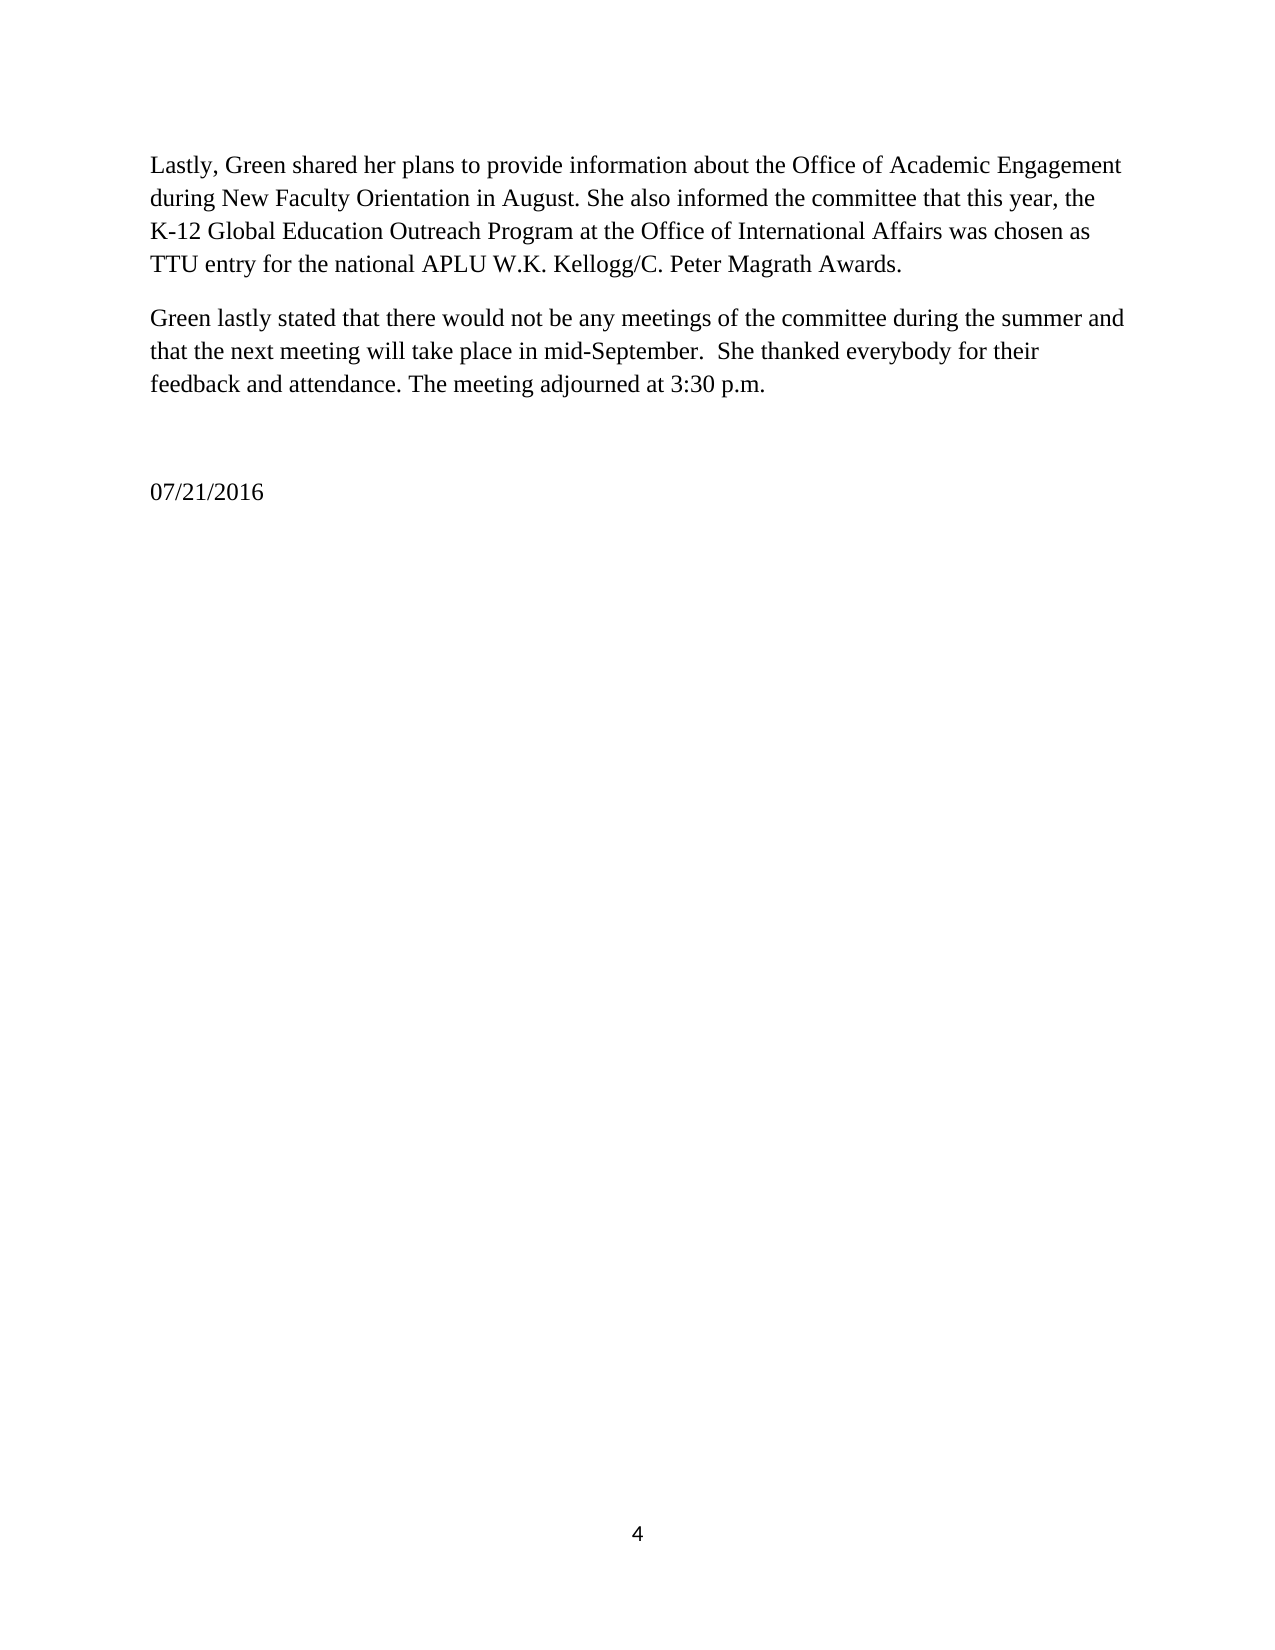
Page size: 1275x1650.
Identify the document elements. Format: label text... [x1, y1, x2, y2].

text Lastly, Green shared her plans to provide information about the Office of Academic Engagement during New Faculty Orientation in August. She also informed the committee that this year, the K-12 Global Education Outreach Program at the Office of International Affairs was chosen as TTU entry for the national APLU W.K. Kellogg/C. Peter Magrath Awards. [150, 150, 1125, 278]
text 07/21/2016 [150, 477, 1125, 505]
text Green lastly stated that there would not be any meetings of the committee during the summer and that the next meeting will take place in mid-September. She thanked everybody for their feedback and attendance. The meeting adjourned at 3:30 p.m. [150, 303, 1125, 398]
